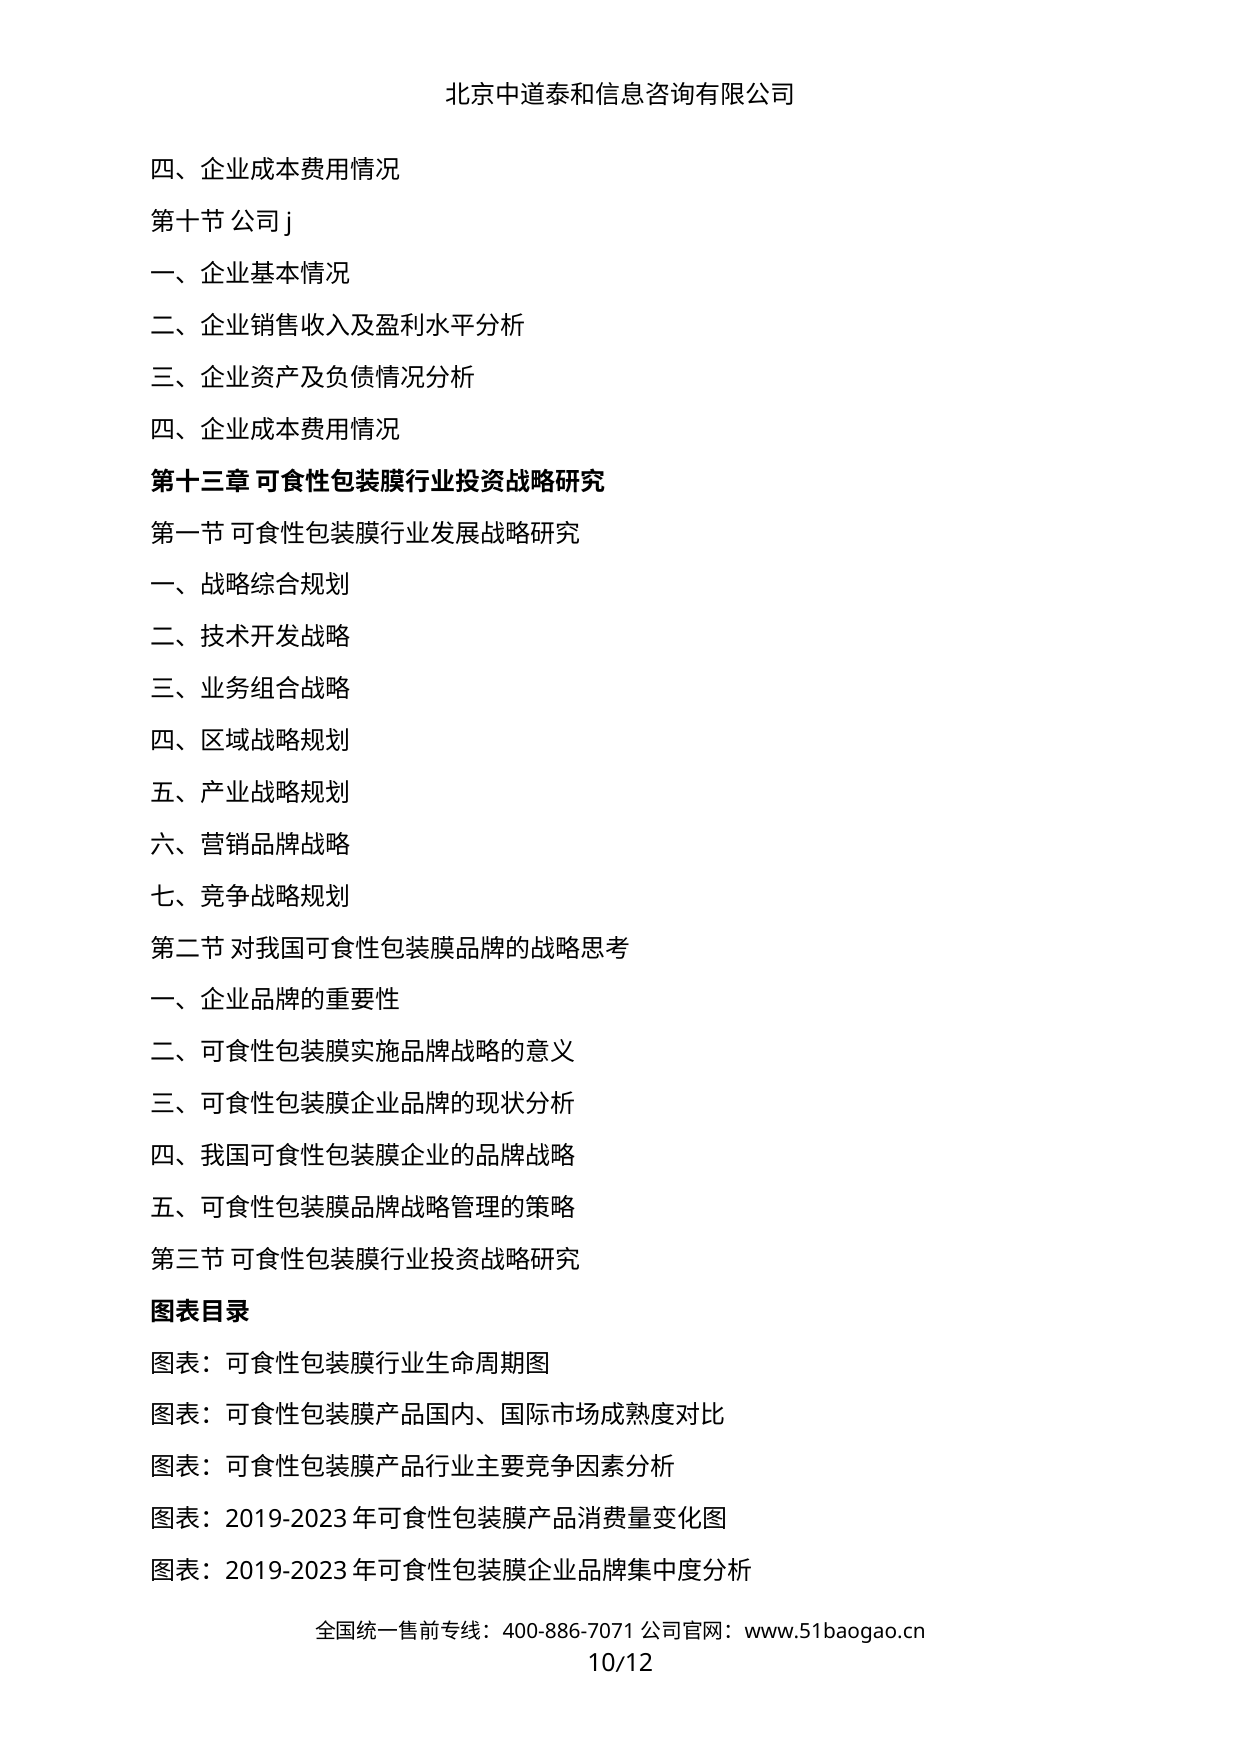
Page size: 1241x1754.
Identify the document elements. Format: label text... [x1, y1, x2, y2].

text 二、企业销售收入及盈利水平分析 [150, 306, 1090, 342]
text 一、企业品牌的重要性 [150, 980, 1090, 1016]
text 一、企业基本情况 [150, 254, 1090, 290]
text 图表目录 [150, 1291, 1090, 1327]
text 图表：可食性包装膜产品国内、国际市场成熟度对比 [150, 1395, 1090, 1431]
text 三、企业资产及负债情况分析 [150, 357, 1090, 394]
text 五、产业战略规划 [150, 772, 1090, 809]
text 二、技术开发战略 [150, 617, 1090, 653]
text 图表：可食性包装膜产品行业主要竞争因素分析 [150, 1447, 1090, 1483]
text 二、可食性包装膜实施品牌战略的意义 [150, 1032, 1090, 1068]
text 第三节 可食性包装膜行业投资战略研究 [150, 1239, 1090, 1276]
text 图表：2019-2023年可食性包装膜产品消费量变化图 [150, 1499, 1090, 1535]
text 五、可食性包装膜品牌战略管理的策略 [150, 1187, 1090, 1224]
text 第十节 公司j [150, 202, 1090, 238]
text 四、我国可食性包装膜企业的品牌战略 [150, 1136, 1090, 1172]
text 一、战略综合规划 [150, 565, 1090, 601]
text 四、企业成本费用情况 [150, 409, 1090, 446]
text 七、竞争战略规划 [150, 876, 1090, 912]
text 第一节 可食性包装膜行业发展战略研究 [150, 513, 1090, 549]
text 第二节 对我国可食性包装膜品牌的战略思考 [150, 928, 1090, 964]
text 图表：2019-2023年可食性包装膜企业品牌集中度分析 [150, 1551, 1090, 1587]
text 三、业务组合战略 [150, 669, 1090, 705]
text 三、可食性包装膜企业品牌的现状分析 [150, 1084, 1090, 1120]
text 第十三章 可食性包装膜行业投资战略研究 [150, 461, 1090, 497]
text 四、区域战略规划 [150, 721, 1090, 757]
text 六、营销品牌战略 [150, 824, 1090, 861]
text 图表：可食性包装膜行业生命周期图 [150, 1343, 1090, 1379]
text 四、企业成本费用情况 [150, 150, 1090, 186]
